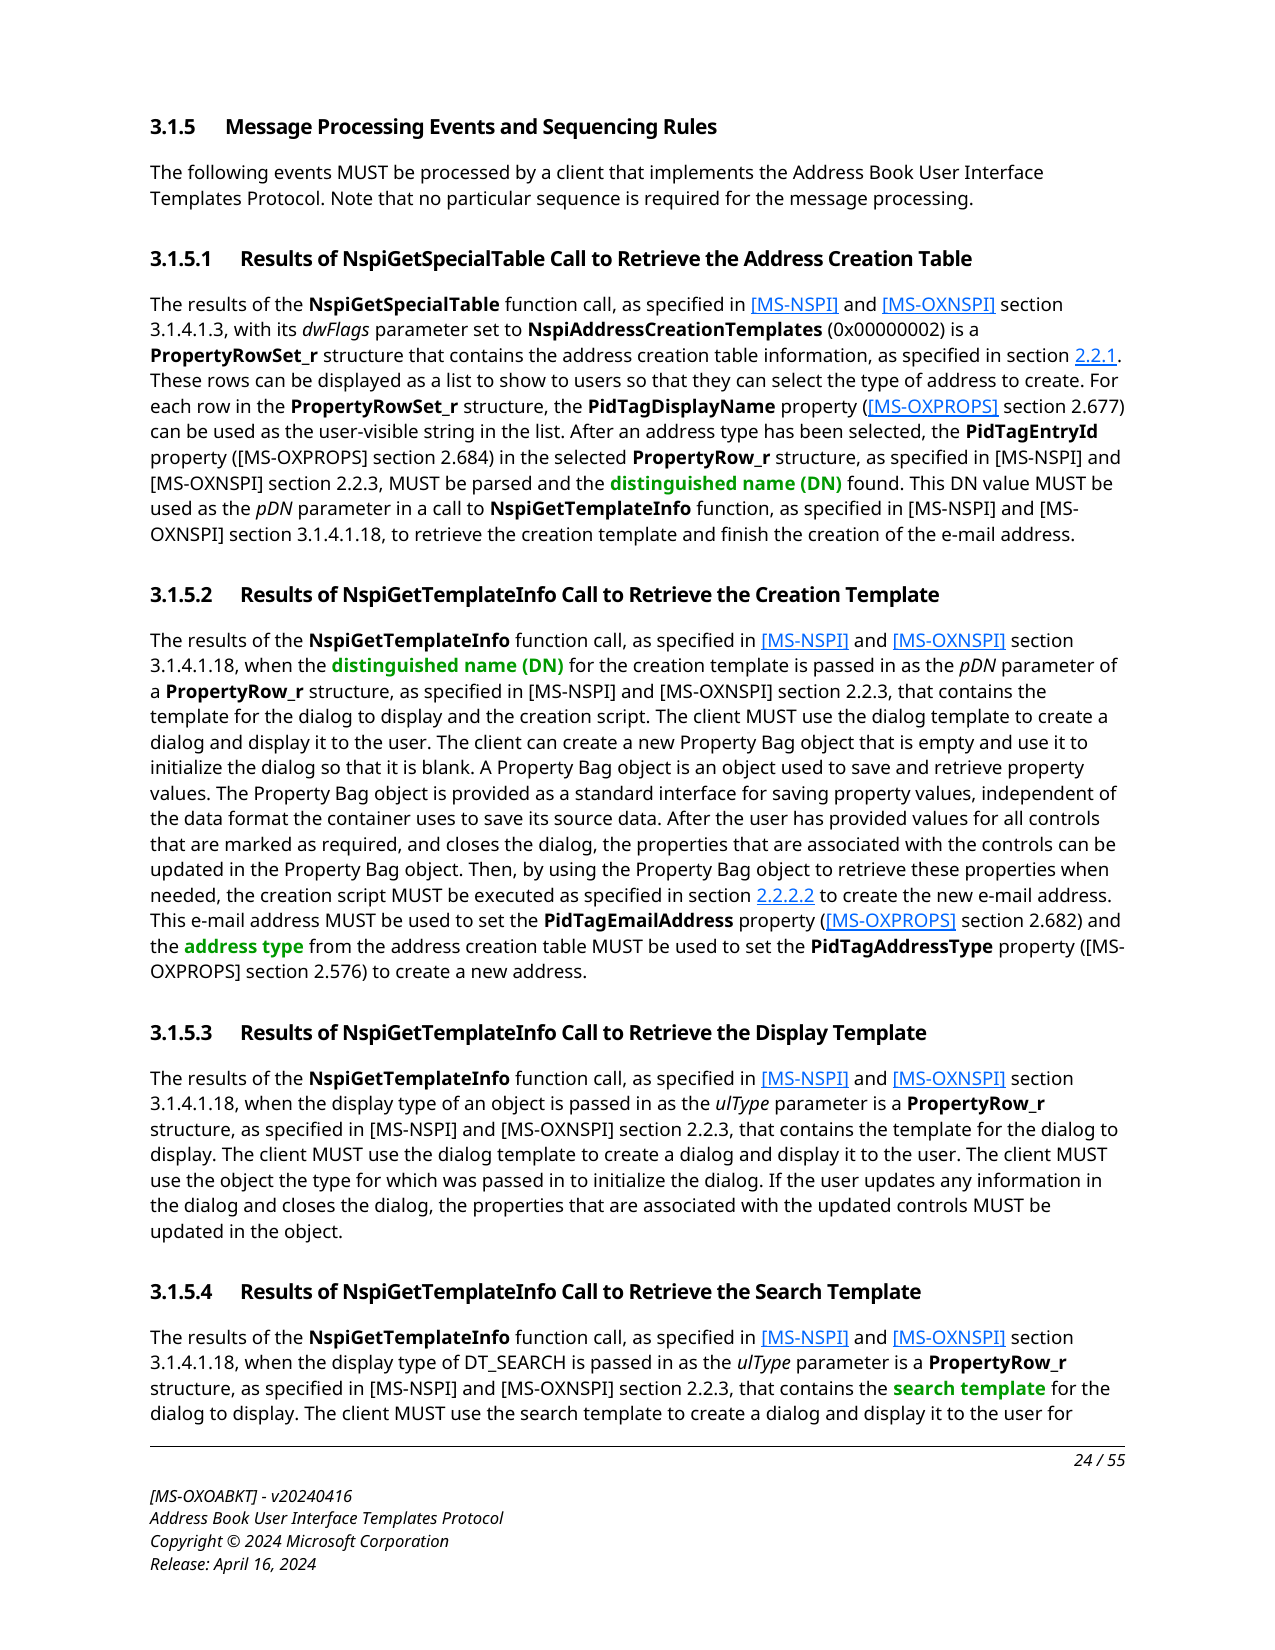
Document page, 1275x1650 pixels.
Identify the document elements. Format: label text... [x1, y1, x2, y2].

subtitle Results of NspiGetSpecialTable Call to Retrieve the Address Creation Table [150, 244, 1125, 272]
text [150, 1324, 1125, 1426]
text The results of the NspiGetTemplateInfo function call, as specified in [MS-NSPI] and [MS-OXNSPI] section 3.1.4.1.18, when the display type of an object is passed in as the ulType parameter is a PropertyRow_r structure, as specified in [MS-NSPI] and [MS-OXNSPI] section 2.2.3, that contains the template for the dialog to display. The client MUST use the dialog template to create a dialog and display it to the user. The client MUST use the object the type for which was passed in to initialize the dialog. If the user updates any information in the dialog and closes the dialog, the properties that are associated with the updated controls MUST be updated in the object. [150, 1065, 1125, 1243]
subtitle Results of NspiGetTemplateInfo Call to Retrieve the Display Template [150, 1018, 1125, 1046]
text The following events MUST be processed by a client that implements the Address Book User Interface Templates Protocol. Note that no particular sequence is required for the message processing. [150, 160, 1125, 211]
subtitle Results of NspiGetTemplateInfo Call to Retrieve the Search Template [150, 1277, 1125, 1305]
subtitle Message Processing Events and Sequencing Rules [150, 112, 1125, 141]
text The results of the NspiGetTemplateInfo function call, as specified in [MS-NSPI] and [MS-OXNSPI] section 3.1.4.1.18, when the distinguished name (DN) for the creation template is passed in as the pDN parameter of a PropertyRow_r structure, as specified in [MS-NSPI] and [MS-OXNSPI] section 2.2.3, that contains the template for the dialog to display and the creation script. The client MUST use the dialog template to create a dialog and display it to the user. The client can create a new Property Bag object that is empty and use it to initialize the dialog so that it is blank. A Property Bag object is an object used to save and retrieve property values. The Property Bag object is provided as a standard interface for saving property values, independent of the data format the container uses to save its source data. After the user has provided values for all controls that are marked as required, and closes the dialog, the properties that are associated with the controls can be updated in the Property Bag object. Then, by using the Property Bag object to retrieve these properties when needed, the creation script MUST be executed as specified in section 2.2.2.2 to create the new e-mail address. This e-mail address MUST be used to set the PidTagEmailAddress property ([MS-OXPROPS] section 2.682) and the address type from the address creation table MUST be used to set the PidTagAddressType property ([MS-OXPROPS] section 2.576) to create a new address. [150, 627, 1125, 984]
text The results of the NspiGetSpecialTable function call, as specified in [MS-NSPI] and [MS-OXNSPI] section 3.1.4.1.3, with its dwFlags parameter set to NspiAddressCreationTemplates (0x00000002) is a PropertyRowSet_r structure that contains the address creation table information, as specified in section 2.2.1. These rows can be displayed as a list to show to users so that they can select the type of address to create. For each row in the PropertyRowSet_r structure, the PidTagDisplayName property ([MS-OXPROPS] section 2.677) can be used as the user-visible string in the list. After an address type has been selected, the PidTagEntryId property ([MS-OXPROPS] section 2.684) in the selected PropertyRow_r structure, as specified in [MS-NSPI] and [MS-OXNSPI] section 2.2.3, MUST be parsed and the distinguished name (DN) found. This DN value MUST be used as the pDN parameter in a call to NspiGetTemplateInfo function, as specified in [MS-NSPI] and [MS-OXNSPI] section 3.1.4.1.18, to retrieve the creation template and finish the creation of the e-mail address. [150, 291, 1125, 546]
subtitle Results of NspiGetTemplateInfo Call to Retrieve the Creation Template [150, 580, 1125, 608]
